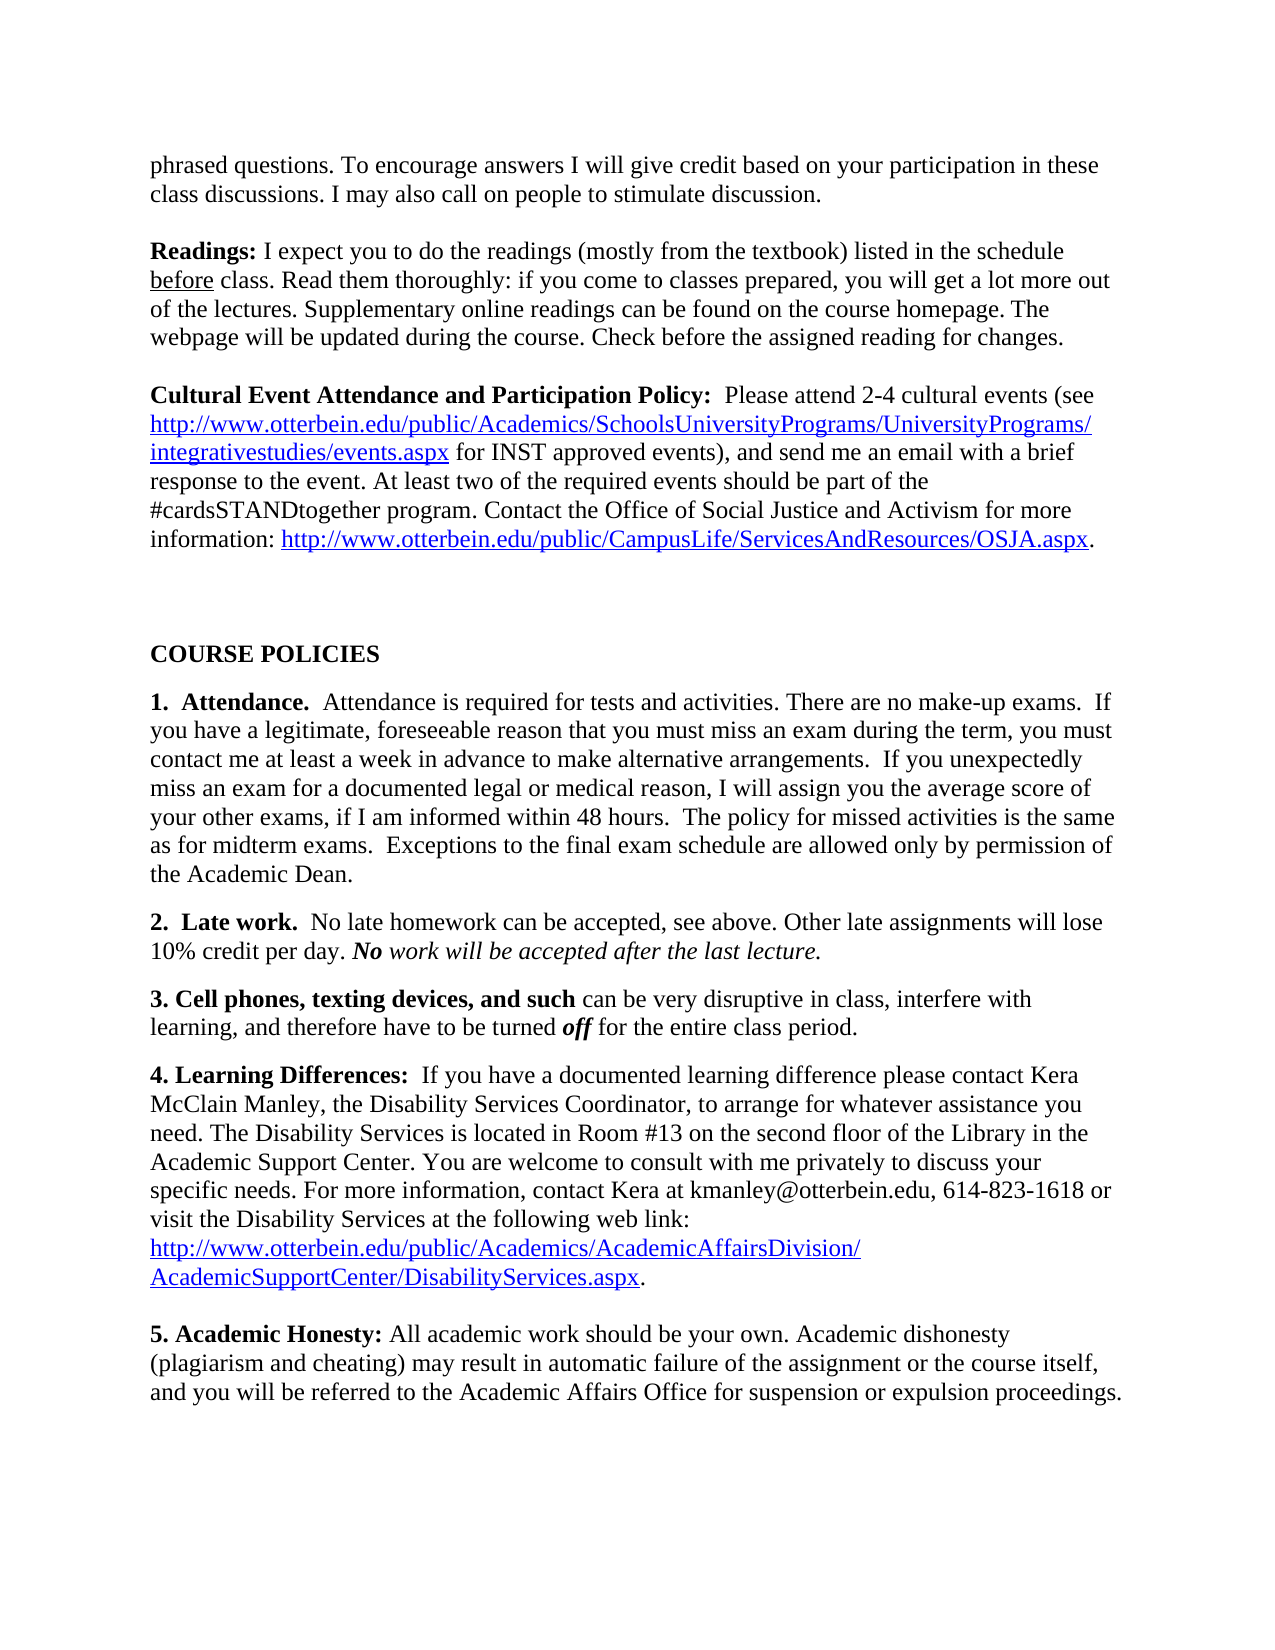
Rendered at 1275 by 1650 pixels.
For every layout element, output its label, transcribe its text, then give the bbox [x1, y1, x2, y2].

text 3. Cell phones, texting devices, and such can be very disruptive in class, interfere with learning, and therefore have to be turned off for the entire class period. [150, 984, 1125, 1041]
text Readings: I expect you to do the readings (mostly from the textbook) listed in the schedule before class. Read them thoroughly: if you come to classes prepared, you will get a lot more out of the lectures. Supplementary online readings can be found on the course homepage. The webpage will be updated during the course. Check before the assigned reading for changes. [150, 236, 1125, 351]
text COURSE POLICIES [150, 639, 1125, 667]
text 1. Attendance. Attendance is required for tests and activities. There are no make-up exams. If you have a legitimate, foreseeable reason that you must miss an exam during the term, you must contact me at least a week in advance to make alternative arrangements. If you unexpectedly miss an exam for a documented legal or medical reason, I will assign you the average score of your other exams, if I am informed within 48 hours. The policy for missed activities is the same as for midterm exams. Exceptions to the final exam schedule are allowed only by permission of the Academic Dean. [150, 687, 1125, 888]
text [150, 150, 1125, 207]
text 4. Learning Differences: If you have a documented learning difference please contact Kera McClain Manley, the Disability Services Coordinator, to arrange for whatever assistance you need. The Disability Services is located in Room #13 on the second floor of the Library in the Academic Support Center. You are welcome to consult with me privately to discuss your specific needs. For more information, contact Kera at kmanley@otterbein.edu, 614-823-1618 or visit the Disability Services at the following web link: http://www.otterbein.edu/public/Academics/AcademicAffairsDivision/AcademicSupportCenter/DisabilityServices.aspx. [150, 1060, 1125, 1290]
text 2. Late work. No late homework can be accepted, see above. Other late assignments will lose 10% credit per day. No work will be accepted after the last lecture. [150, 907, 1125, 964]
text Cultural Event Attendance and Participation Policy: Please attend 2-4 cultural events (see http://www.otterbein.edu/public/Academics/SchoolsUniversityPrograms/UniversityPrograms/integrativestudies/events.aspx for INST approved events), and send me an email with a brief response to the event. At least two of the required events should be part of the #cardsSTANDtogether program. Contact the Office of Social Justice and Activism for more information: http://www.otterbein.edu/public/CampusLife/ServicesAndResources/OSJA.aspx. [150, 380, 1125, 552]
text 5. Academic Honesty: All academic work should be your own. Academic dishonesty (plagiarism and cheating) may result in automatic failure of the assignment or the course itself, and you will be referred to the Academic Affairs Office for suspension or expulsion proceedings. [150, 1319, 1125, 1405]
